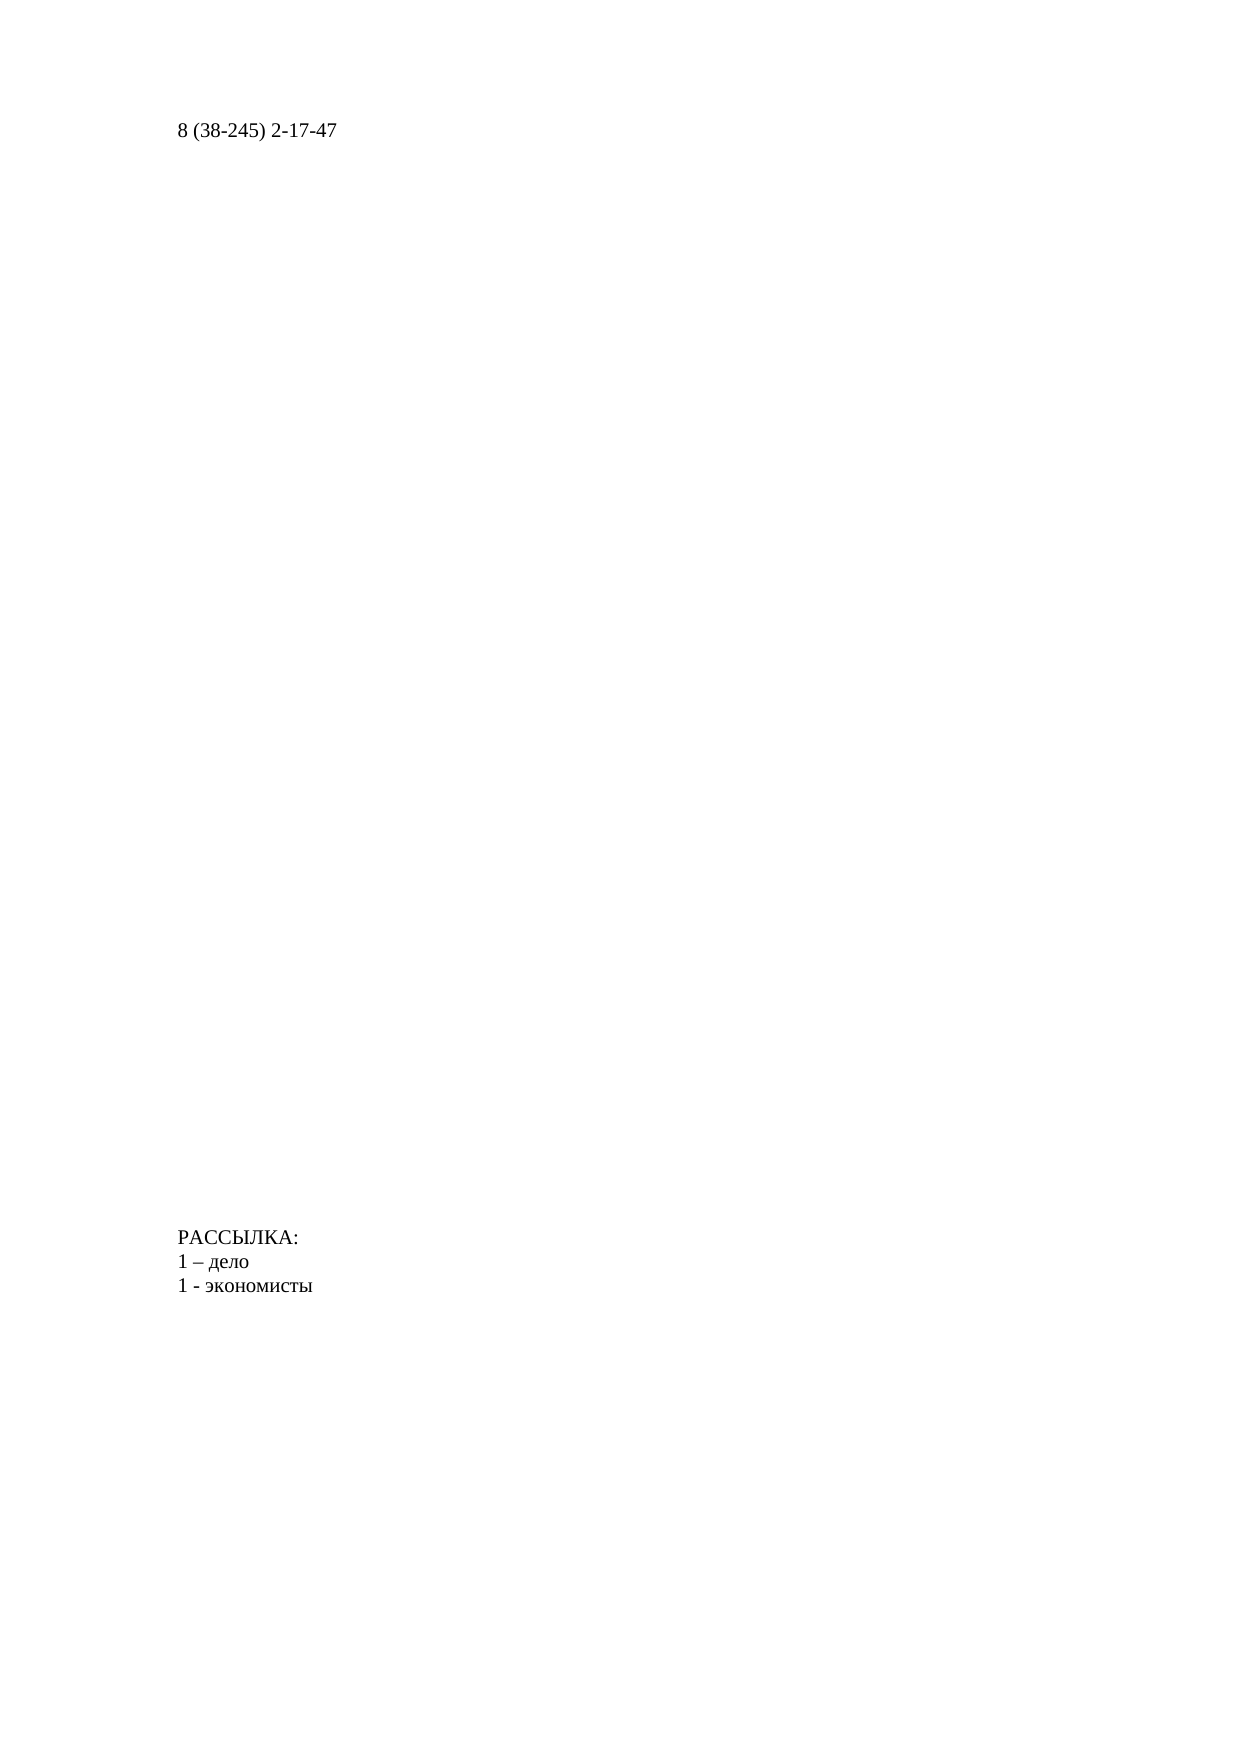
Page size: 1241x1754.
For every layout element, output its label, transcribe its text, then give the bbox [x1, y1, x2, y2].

text РАССЫЛКА: [177, 1225, 1181, 1249]
text 8 (38-245) 2-17-47 [177, 118, 1181, 142]
text 1 – дело [177, 1249, 1181, 1273]
text 1 - экономисты [177, 1273, 1181, 1297]
